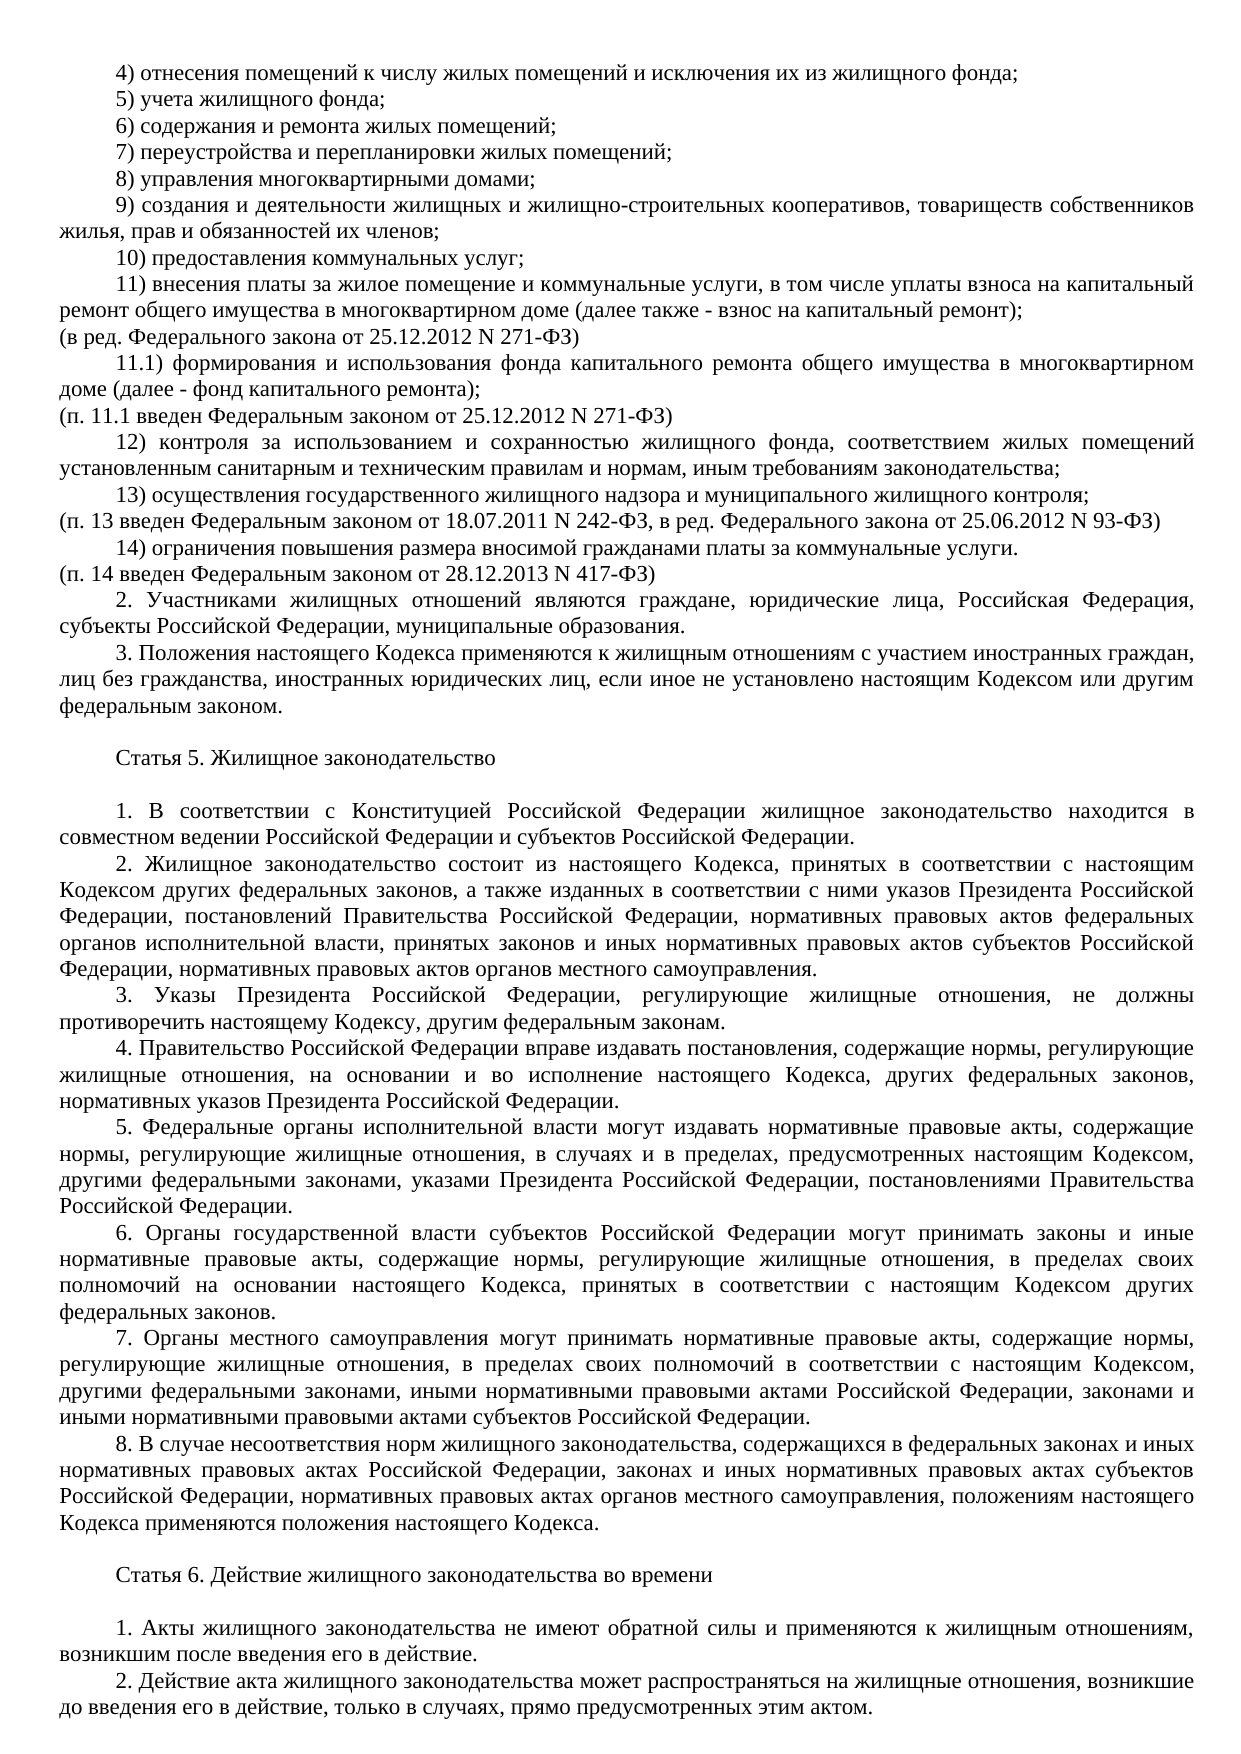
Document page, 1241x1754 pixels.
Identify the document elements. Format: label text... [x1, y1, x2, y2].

text 11) внесения платы за жилое помещение и коммунальные услуги, в том числе уплаты взноса на капитальный ремонт общего имущества в многоквартирном доме (далее также - взнос на капитальный ремонт); [59, 270, 1196, 323]
text (п. 11.1 введен Федеральным законом от 25.12.2012 N 271-ФЗ) [59, 402, 1196, 428]
text 6. Органы государственной власти субъектов Российской Федерации могут принимать законы и иные нормативные правовые акты, содержащие нормы, регулирующие жилищные отношения, в пределах своих полномочий на основании настоящего Кодекса, принятых в соответствии с настоящим Кодексом других федеральных законов. [59, 1219, 1196, 1324]
text 7. Органы местного самоуправления могут принимать нормативные правовые акты, содержащие нормы, регулирующие жилищные отношения, в пределах своих полномочий в соответствии с настоящим Кодексом, другими федеральными законами, иными нормативными правовыми актами Российской Федерации, законами и иными нормативными правовыми актами субъектов Российской Федерации. [59, 1324, 1196, 1429]
text 10) предоставления коммунальных услуг; [59, 244, 1196, 270]
text Статья 6. Действие жилищного законодательства во времени [59, 1561, 1196, 1588]
text 4. Правительство Российской Федерации вправе издавать постановления, содержащие нормы, регулирующие жилищные отношения, на основании и во исполнение настоящего Кодекса, других федеральных законов, нормативных указов Президента Российской Федерации. [59, 1034, 1196, 1113]
text 2. Действие акта жилищного законодательства может распространяться на жилищные отношения, возникшие до введения его в действие, только в случаях, прямо предусмотренных этим актом. [59, 1667, 1196, 1719]
text 13) осуществления государственного жилищного надзора и муниципального жилищного контроля; [59, 481, 1196, 507]
text 3. Положения настоящего Кодекса применяются к жилищным отношениям с участием иностранных граждан, лиц без гражданства, иностранных юридических лиц, если иное не установлено настоящим Кодексом или другим федеральным законом. [59, 639, 1196, 718]
text 3. Указы Президента Российской Федерации, регулирующие жилищные отношения, не должны противоречить настоящему Кодексу, другим федеральным законам. [59, 982, 1196, 1034]
text 1. В соответствии с Конституцией Российской Федерации жилищное законодательство находится в совместном ведении Российской Федерации и субъектов Российской Федерации. [59, 797, 1196, 850]
text 9) создания и деятельности жилищных и жилищно-строительных кооперативов, товариществ собственников жилья, прав и обязанностей их членов; [59, 191, 1196, 244]
text 5) учета жилищного фонда; [59, 86, 1196, 112]
text 5. Федеральные органы исполнительной власти могут издавать нормативные правовые акты, содержащие нормы, регулирующие жилищные отношения, в случаях и в пределах, предусмотренных настоящим Кодексом, другими федеральными законами, указами Президента Российской Федерации, постановлениями Правительства Российской Федерации. [59, 1113, 1196, 1219]
text 14) ограничения повышения размера вносимой гражданами платы за коммунальные услуги. [59, 533, 1196, 560]
text 12) контроля за использованием и сохранностью жилищного фонда, соответствием жилых помещений установленным санитарным и техническим правилам и нормам, иным требованиям законодательства; [59, 428, 1196, 481]
text (в ред. Федерального закона от 25.12.2012 N 271-ФЗ) [59, 323, 1196, 349]
text 2. Жилищное законодательство состоит из настоящего Кодекса, принятых в соответствии с настоящим Кодексом других федеральных законов, а также изданных в соответствии с ними указов Президента Российской Федерации, постановлений Правительства Российской Федерации, нормативных правовых актов федеральных органов исполнительной власти, принятых законов и иных нормативных правовых актов субъектов Российской Федерации, нормативных правовых актов органов местного самоуправления. [59, 850, 1196, 982]
text 7) переустройства и перепланировки жилых помещений; [59, 138, 1196, 164]
text 8) управления многоквартирными домами; [59, 164, 1196, 191]
text 4) отнесения помещений к числу жилых помещений и исключения их из жилищного фонда; [59, 59, 1196, 86]
text Статья 5. Жилищное законодательство [59, 744, 1196, 771]
text 2. Участниками жилищных отношений являются граждане, юридические лица, Российская Федерация, субъекты Российской Федерации, муниципальные образования. [59, 586, 1196, 639]
text 8. В случае несоответствия норм жилищного законодательства, содержащихся в федеральных законах и иных нормативных правовых актах Российской Федерации, законах и иных нормативных правовых актах субъектов Российской Федерации, нормативных правовых актах органов местного самоуправления, положениям настоящего Кодекса применяются положения настоящего Кодекса. [59, 1429, 1196, 1535]
text (п. 14 введен Федеральным законом от 28.12.2013 N 417-ФЗ) [59, 560, 1196, 586]
text (п. 13 введен Федеральным законом от 18.07.2011 N 242-ФЗ, в ред. Федерального закона от 25.06.2012 N 93-ФЗ) [59, 507, 1196, 533]
text 1. Акты жилищного законодательства не имеют обратной силы и применяются к жилищным отношениям, возникшим после введения его в действие. [59, 1614, 1196, 1667]
text 6) содержания и ремонта жилых помещений; [59, 112, 1196, 138]
text 11.1) формирования и использования фонда капитального ремонта общего имущества в многоквартирном доме (далее - фонд капитального ремонта); [59, 349, 1196, 402]
